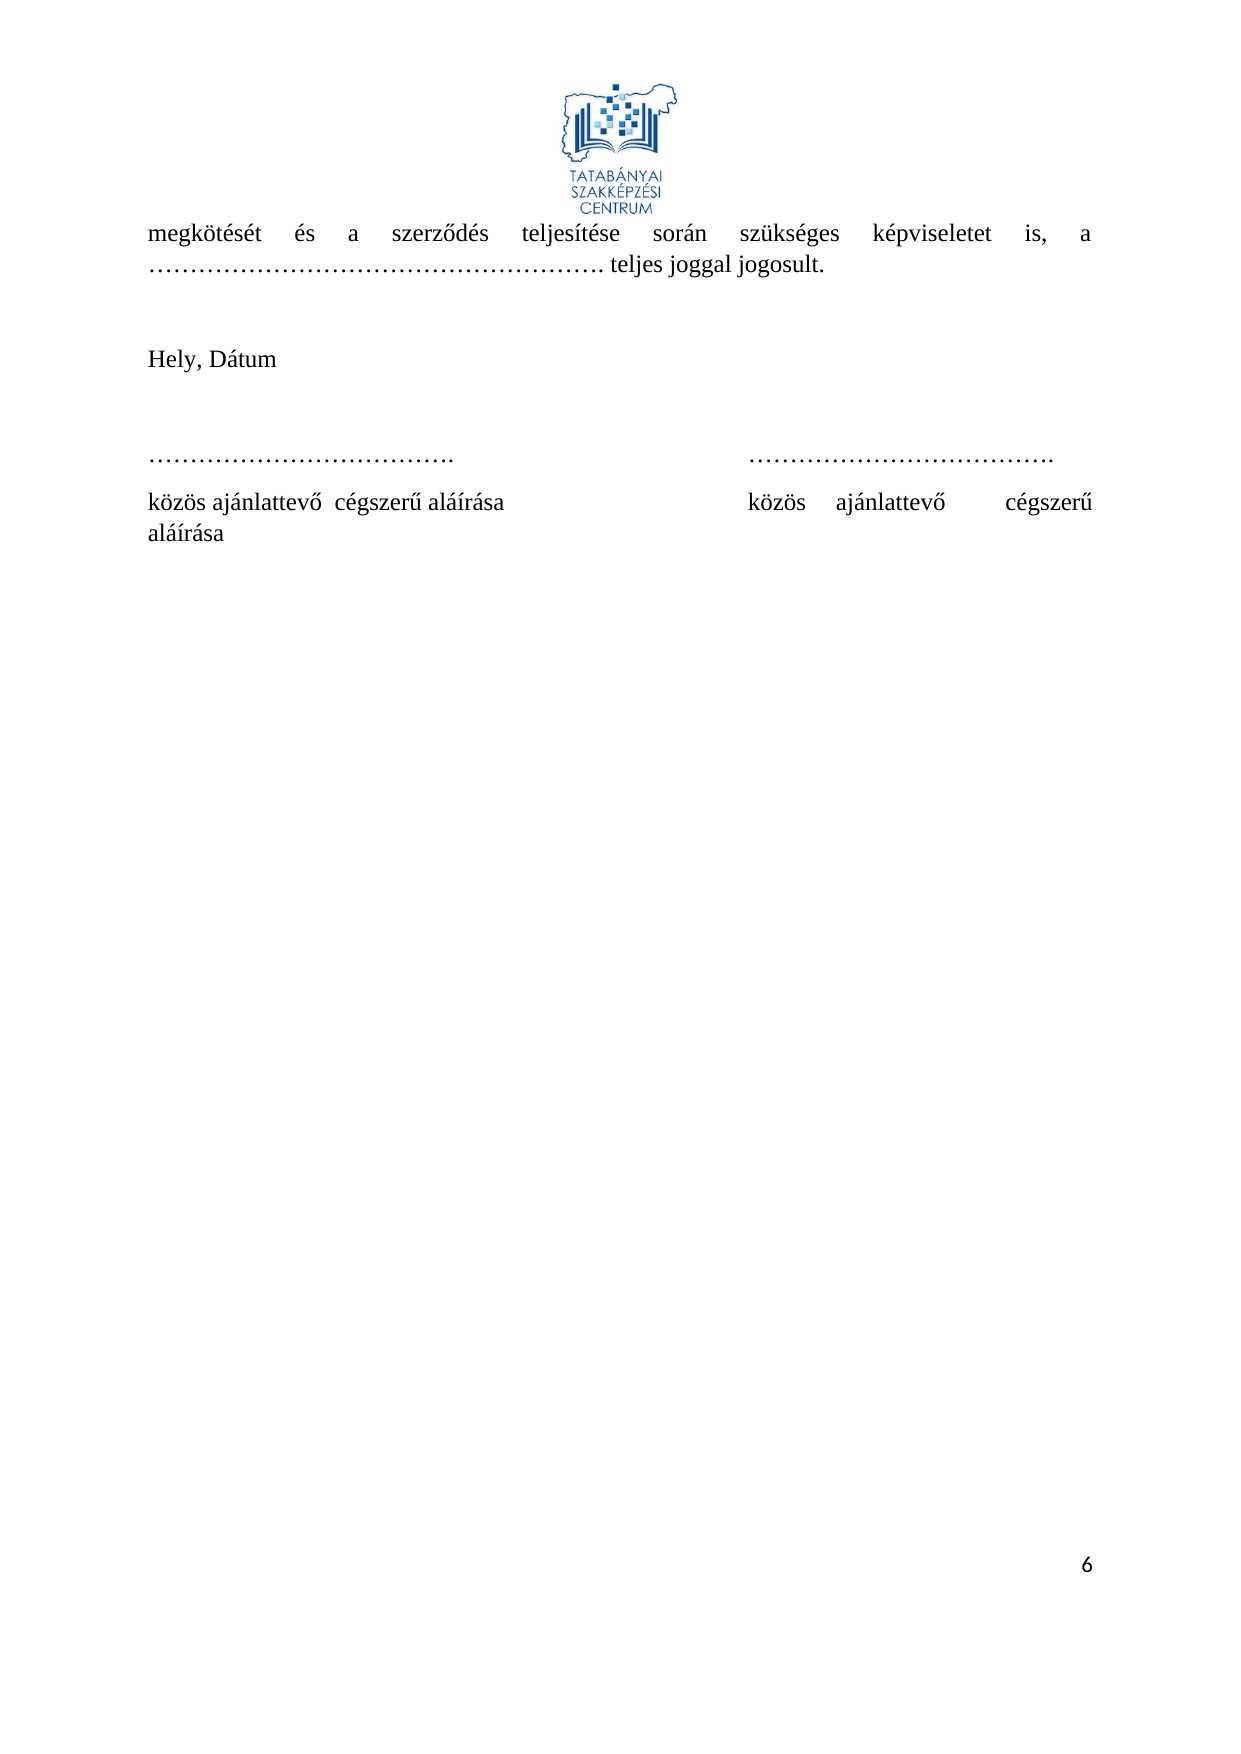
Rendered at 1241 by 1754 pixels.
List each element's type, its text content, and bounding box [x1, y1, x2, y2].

picture [558, 73, 682, 218]
text közös ajánlattevő cégszerű aláírása közös ajánlattevő cégszerű aláírása [148, 487, 1093, 547]
text Hely, Dátum [148, 344, 1093, 373]
text ………………………………. ………………………………. [148, 439, 1093, 468]
